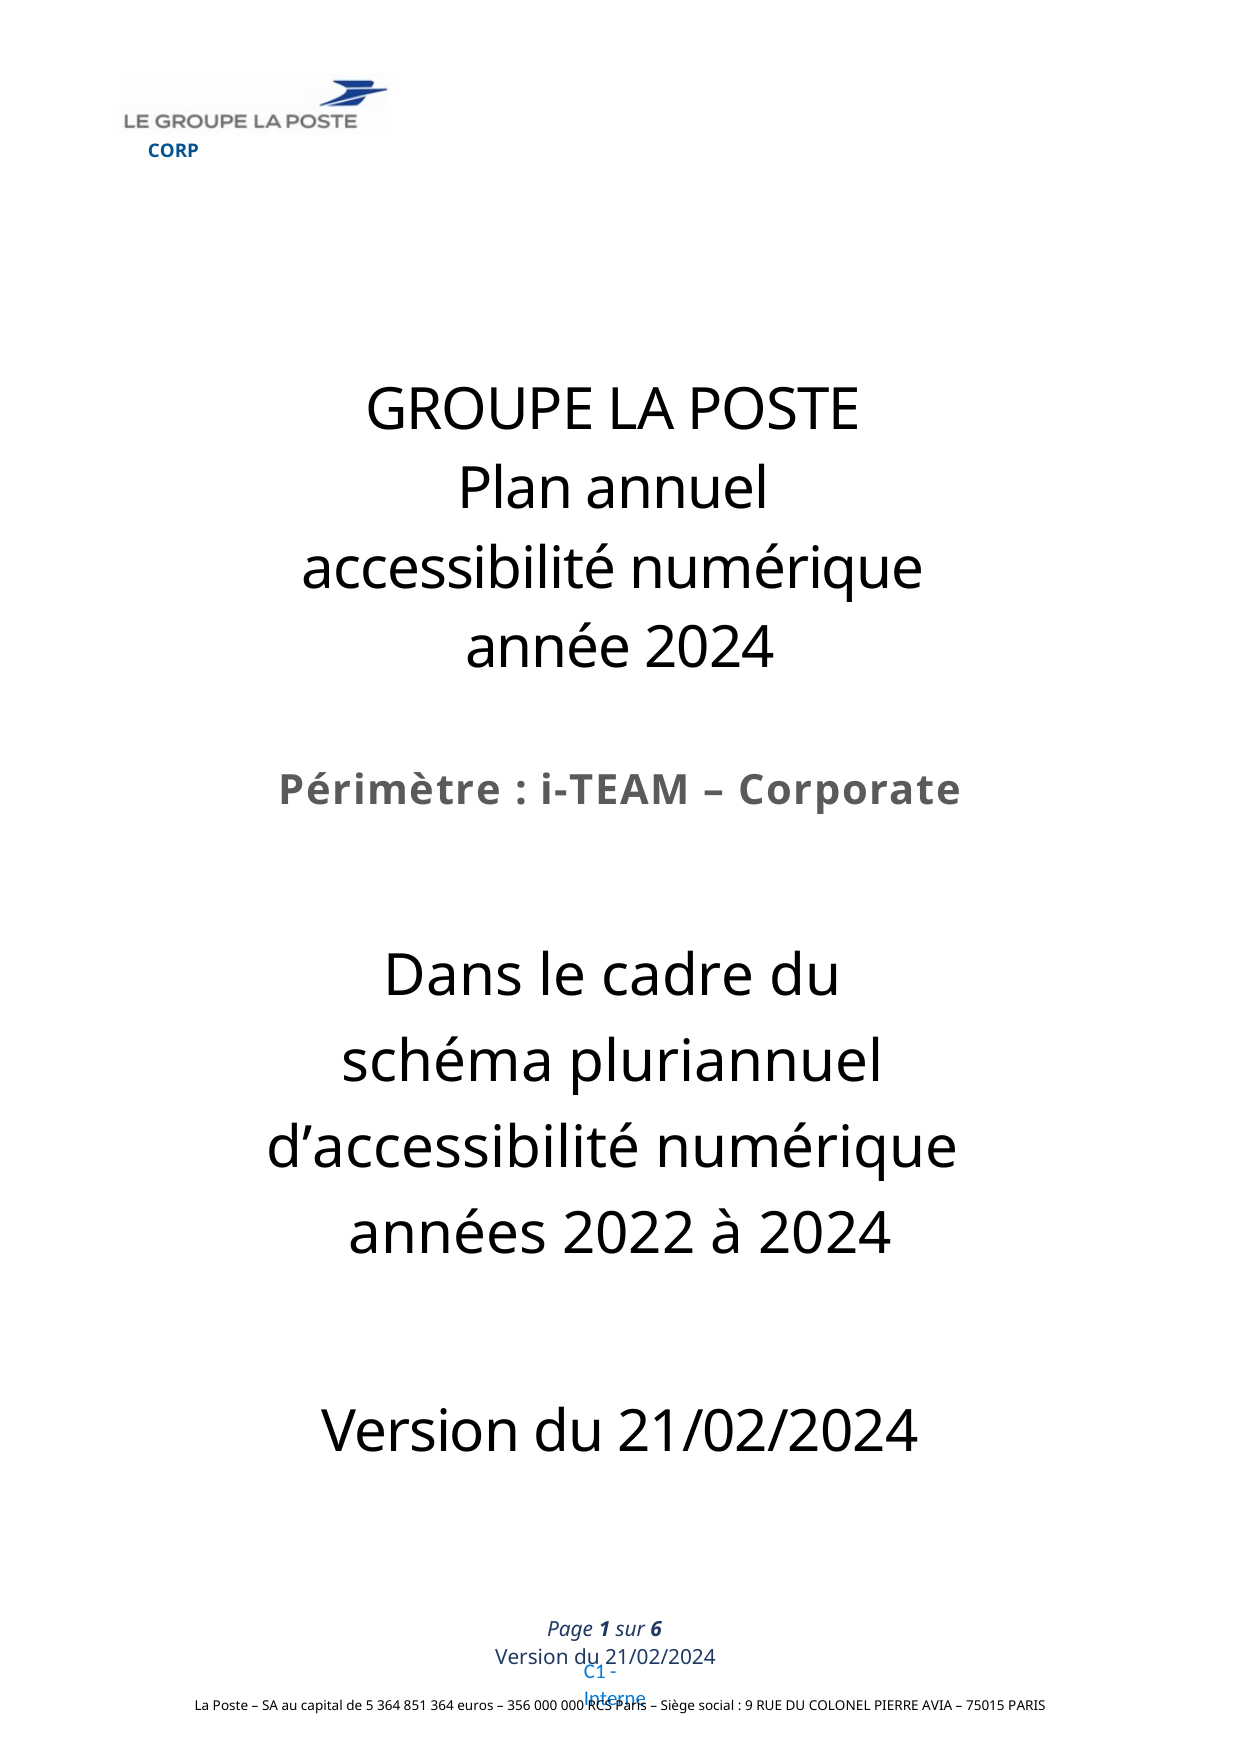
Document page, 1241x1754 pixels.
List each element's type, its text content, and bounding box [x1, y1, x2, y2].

picture [118, 73, 393, 138]
title GROUPE LA POSTE Plan annuel accessibilité numérique année 2024 [148, 367, 1093, 685]
text Dans le cadre du schéma pluriannuel d’accessibilité numérique années 2022 à 2024 [148, 933, 1093, 1270]
title Version du 21/02/2024 [148, 1389, 1093, 1469]
subtitle Périmètre : i-TEAM – Corporate [148, 760, 1093, 816]
